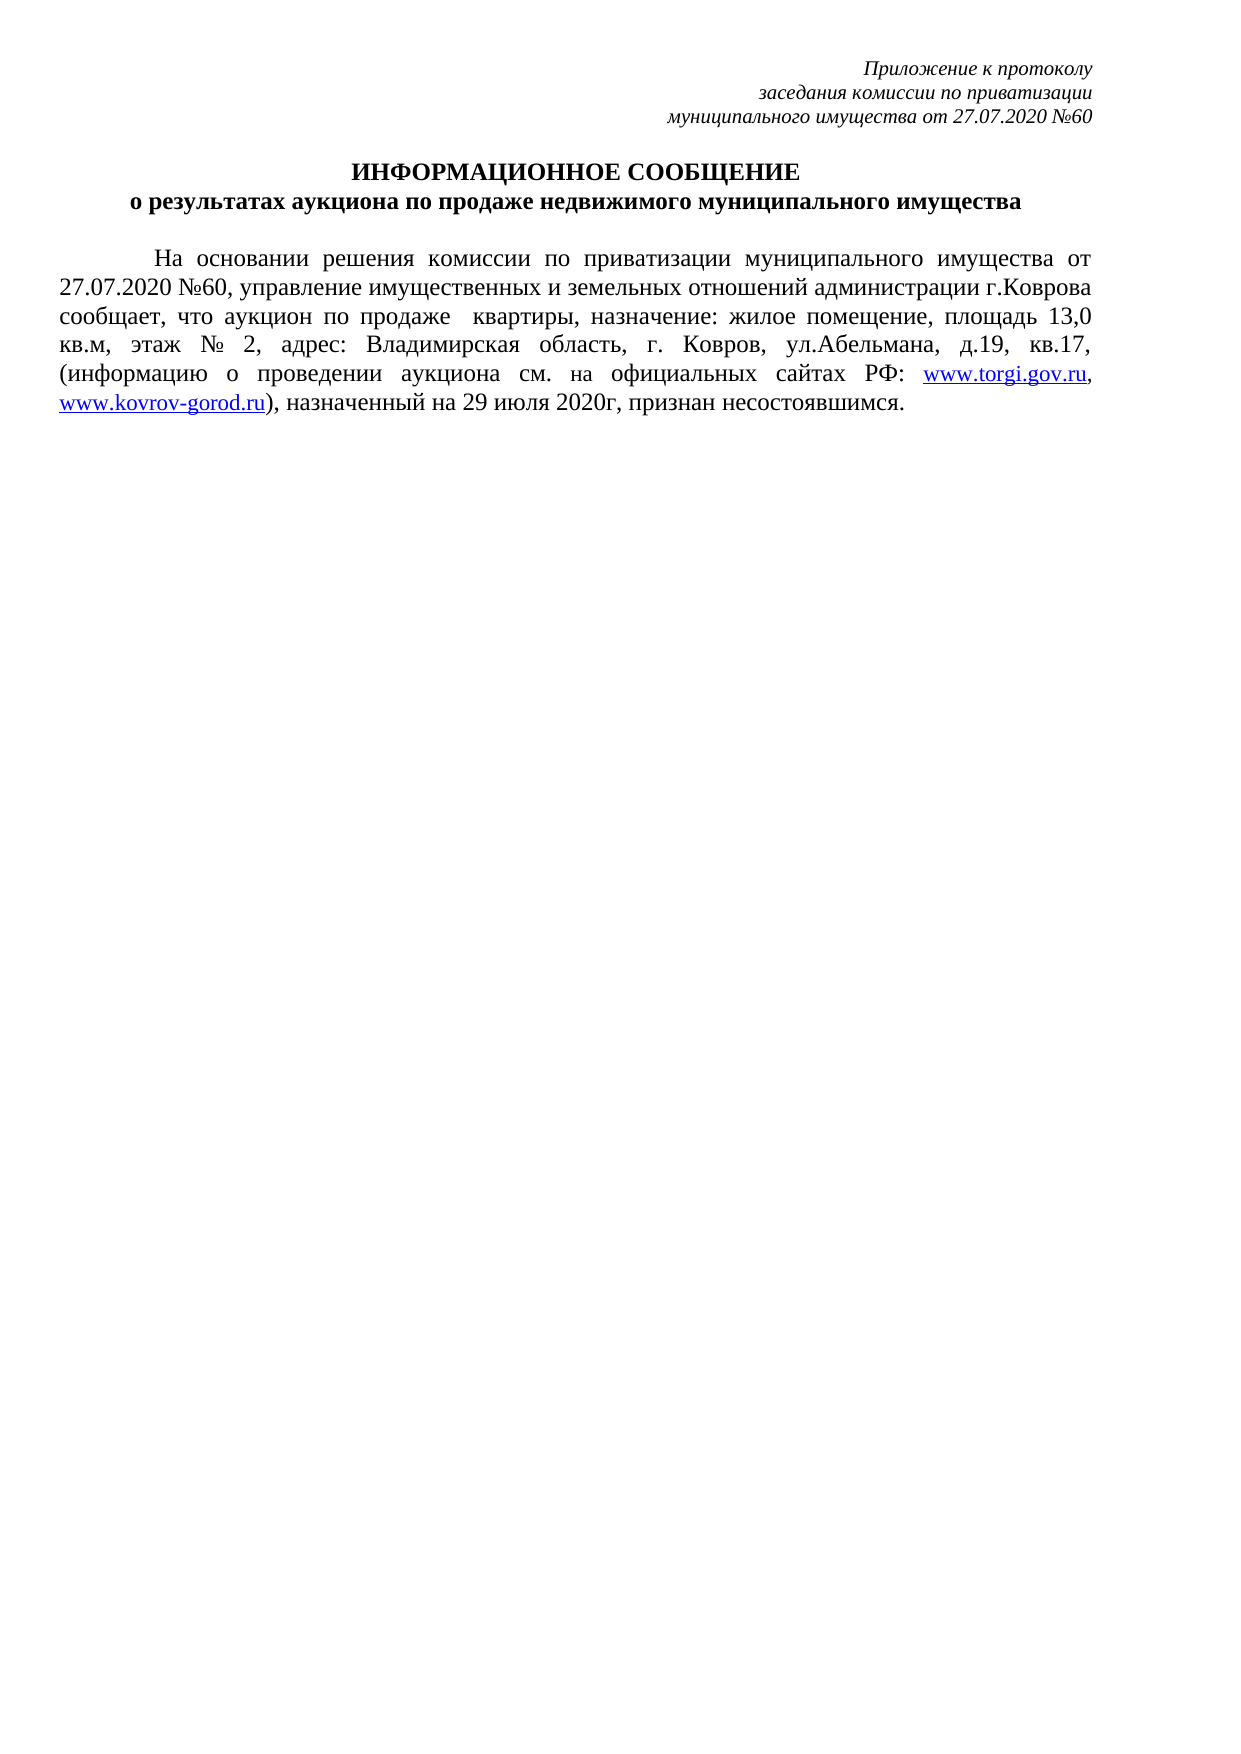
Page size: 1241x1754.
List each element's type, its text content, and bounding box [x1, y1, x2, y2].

text ИНФОРМАЦИОННОЕ СООБЩЕНИЕ [59, 157, 1092, 186]
text о результатах аукциона по продаже недвижимого муниципального имущества [59, 186, 1092, 214]
text На основании решения комиссии по приватизации муниципального имущества от 27.07.2020 №60, управление имущественных и земельных отношений администрации г.Коврова сообщает, что аукцион по продаже квартиры, назначение: жилое помещение, площадь 13,0 кв.м, этаж № 2, адрес: Владимирская область, г. Ковров, ул.Абельмана, д.19, кв.17, (информацию о проведении аукциона см. на официальных сайтах РФ: www.torgi.gov.ru, www.kovrov-gorod.ru), назначенный на 29 июля 2020г, признан несостоявшимся. [59, 243, 1092, 416]
text муниципального имущества от 27.07.2020 №60 [59, 104, 1092, 128]
text Приложение к протоколу [59, 56, 1092, 80]
text заседания комиссии по приватизации [59, 80, 1092, 104]
